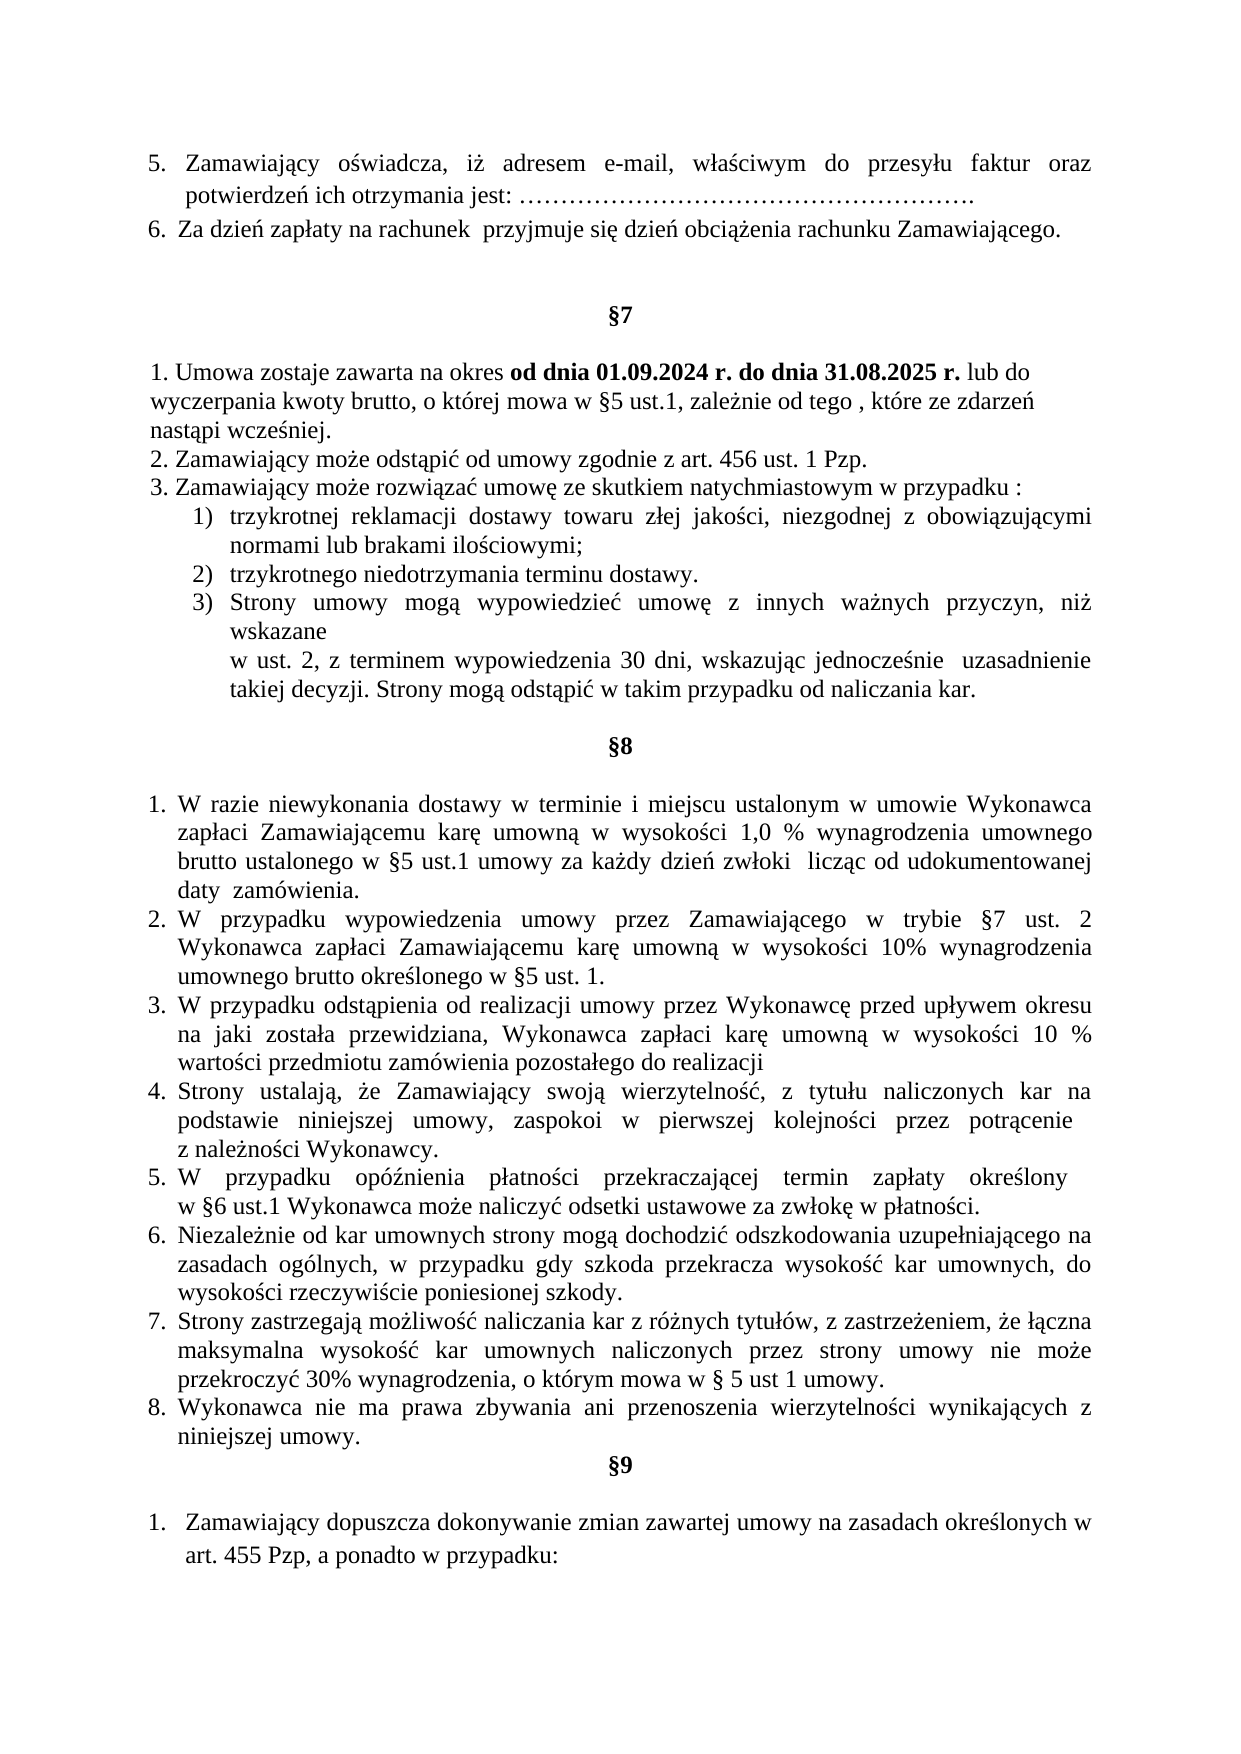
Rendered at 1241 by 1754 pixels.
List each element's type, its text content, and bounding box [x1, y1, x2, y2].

list Strony zastrzegają możliwość naliczania kar z różnych tytułów, z zastrzeżeniem, że łączna maksymalna wysokość kar umownych naliczonych przez strony umowy nie może przekroczyć 30% wynagrodzenia, o którym mowa w § 5 ust 1 umowy. [148, 1306, 1093, 1392]
list W przypadku opóźnienia płatności przekraczającej termin zapłaty określony w §6 ust.1 Wykonawca może naliczyć odsetki ustawowe za zwłokę w płatności. [148, 1162, 1093, 1220]
list W przypadku wypowiedzenia umowy przez Zamawiającego w trybie §7 ust. 2 Wykonawca zapłaci Zamawiającemu karę umowną w wysokości 10% wynagrodzenia umownego brutto określonego w §5 ust. 1. [148, 904, 1093, 990]
list Strony ustalają, że Zamawiający swoją wierzytelność, z tytułu naliczonych kar na podstawie niniejszej umowy, zaspokoi w pierwszej kolejności przez potrącenie z należności Wykonawcy. [148, 1076, 1093, 1162]
list trzykrotnej reklamacji dostawy towaru złej jakości, niezgodnej z obowiązującymi normami lub brakami ilościowymi; [192, 501, 1093, 559]
text 3. Zamawiający może rozwiązać umowę ze skutkiem natychmiastowym w przypadku : [150, 472, 1093, 501]
text §9 [148, 1450, 1093, 1479]
text §8 [148, 731, 1093, 760]
list Niezależnie od kar umownych strony mogą dochodzić odszkodowania uzupełniającego na zasadach ogólnych, w przypadku gdy szkoda przekracza wysokość kar umownych, do wysokości rzeczywiście poniesionej szkody. [148, 1220, 1093, 1306]
list Zamawiający oświadcza, iż adresem e-mail, właściwym do przesyłu faktur oraz potwierdzeń ich otrzymania jest: ………………………………………………. [148, 148, 1093, 209]
list Za dzień zapłaty na rachunek przyjmuje się dzień obciążenia rachunku Zamawiającego. [148, 214, 1093, 242]
list W przypadku odstąpienia od realizacji umowy przez Wykonawcę przed upływem okresu na jaki została przewidziana, Wykonawca zapłaci karę umowną w wysokości 10 % wartości przedmiotu zamówienia pozostałego do realizacji [148, 990, 1093, 1076]
list W razie niewykonania dostawy w terminie i miejscu ustalonym w umowie Wykonawca zapłaci Zamawiającemu karę umowną w wysokości 1,0 % wynagrodzenia umownego brutto ustalonego w §5 ust.1 umowy za każdy dzień zwłoki licząc od udokumentowanej daty zamówienia. [148, 789, 1093, 904]
list trzykrotnego niedotrzymania terminu dostawy. [192, 559, 1093, 587]
list Wykonawca nie ma prawa zbywania ani przenoszenia wierzytelności wynikających z niniejszej umowy. [148, 1392, 1093, 1450]
list Strony umowy mogą wypowiedzieć umowę z innych ważnych przyczyn, niż wskazane w ust. 2, z terminem wypowiedzenia 30 dni, wskazując jednocześnie uzasadnienie takiej decyzji. Strony mogą odstąpić w takim przypadku od naliczania kar. [192, 587, 1093, 702]
text §7 [148, 300, 1093, 329]
list Zamawiający dopuszcza dokonywanie zmian zawartej umowy na zasadach określonych w art. 455 Pzp, a ponadto w przypadku: [148, 1507, 1093, 1569]
text 1. Umowa zostaje zawarta na okres od dnia 01.09.2024 r. do dnia 31.08.2025 r. lub do wyczerpania kwoty brutto, o której mowa w §5 ust.1, zależnie od tego , które ze zdarzeń nastąpi wcześniej. 2. Zamawiający może odstąpić od umowy zgodnie z art. 456 ust. 1 Pzp. [150, 357, 1093, 472]
